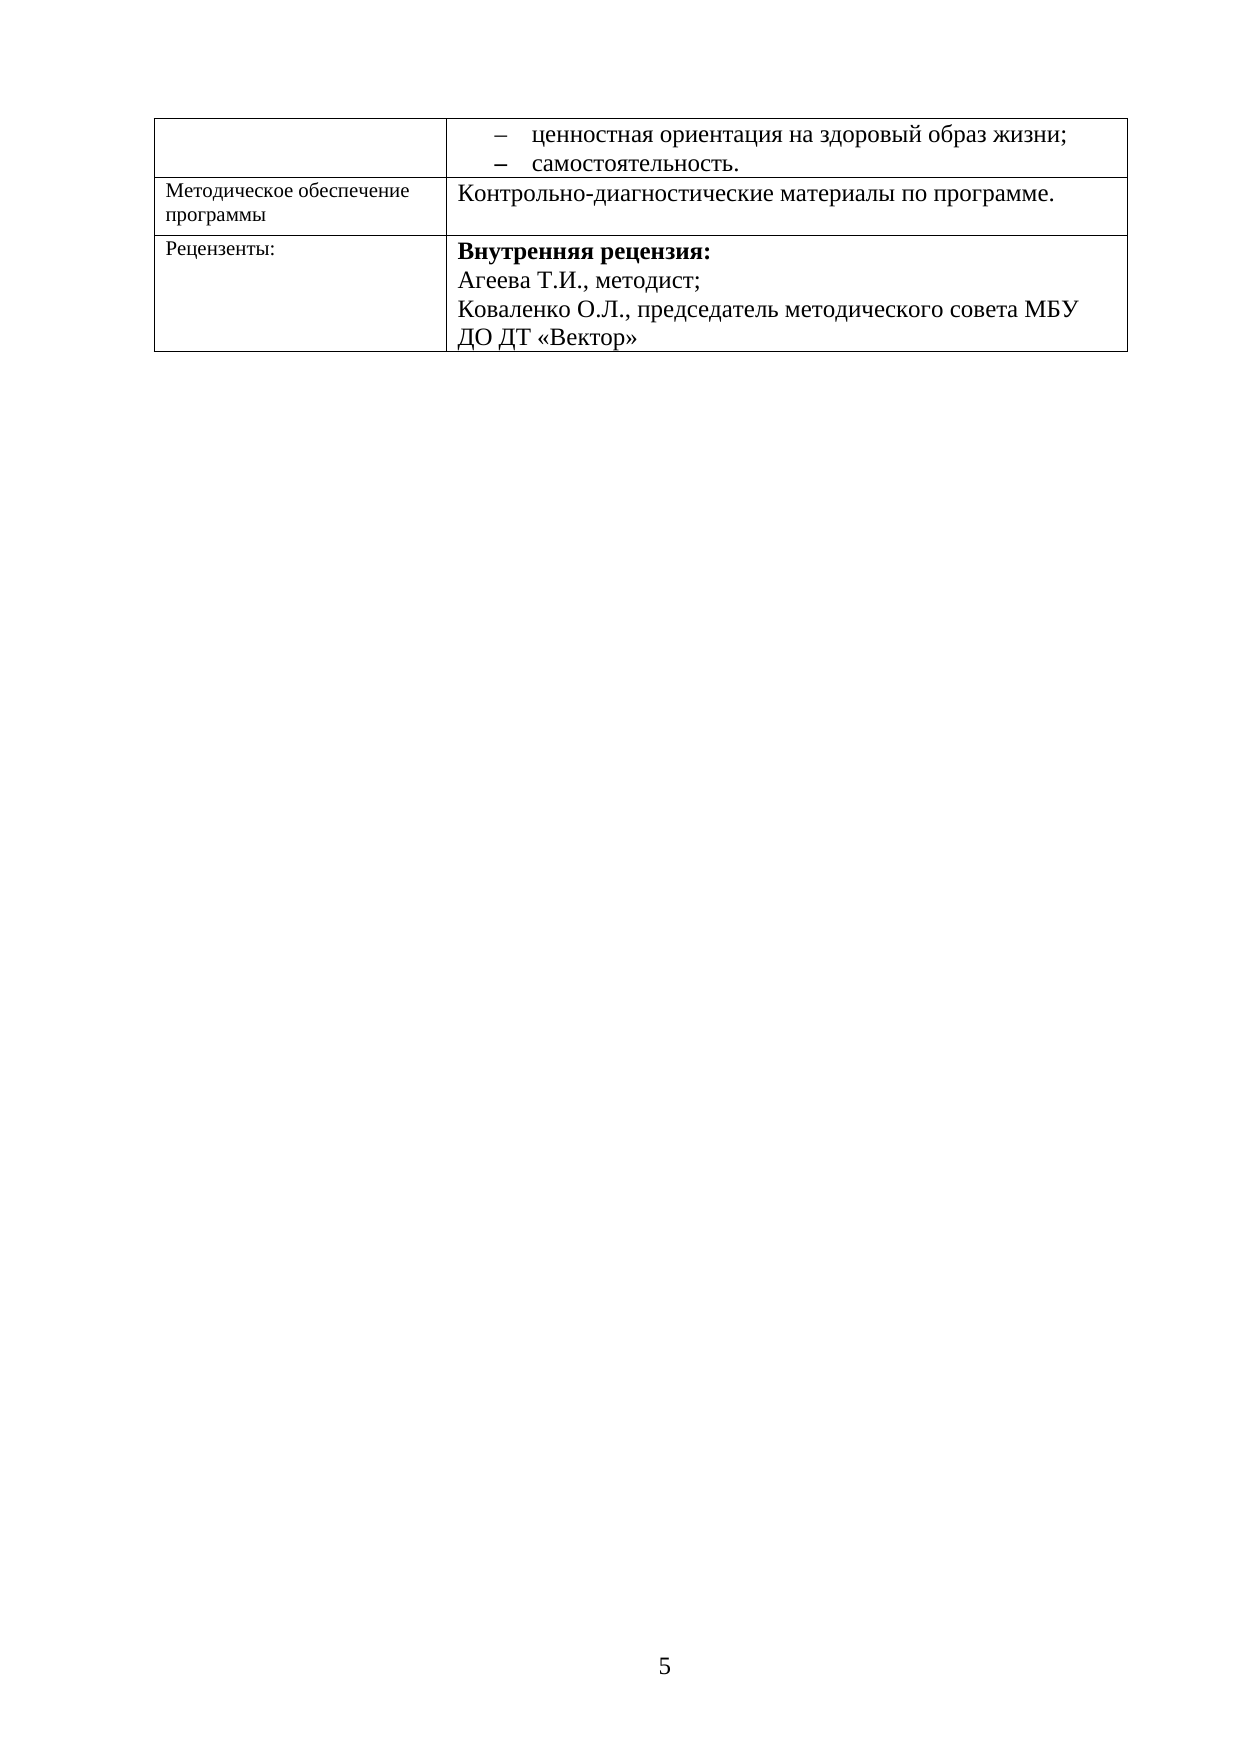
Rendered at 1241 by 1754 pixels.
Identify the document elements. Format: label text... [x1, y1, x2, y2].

table_cell Контрольно-диагностические материалы по программе. [447, 178, 1127, 235]
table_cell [155, 119, 446, 177]
table_cell Рецензенты: [155, 236, 446, 351]
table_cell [447, 119, 1127, 177]
table_cell Внутренняя рецензия: Агеева Т.И., методист; Коваленко О.Л., председатель методического совета МБУ ДО ДТ «Вектор» [447, 236, 1127, 351]
table_cell Методическое обеспечение программы [155, 178, 446, 235]
